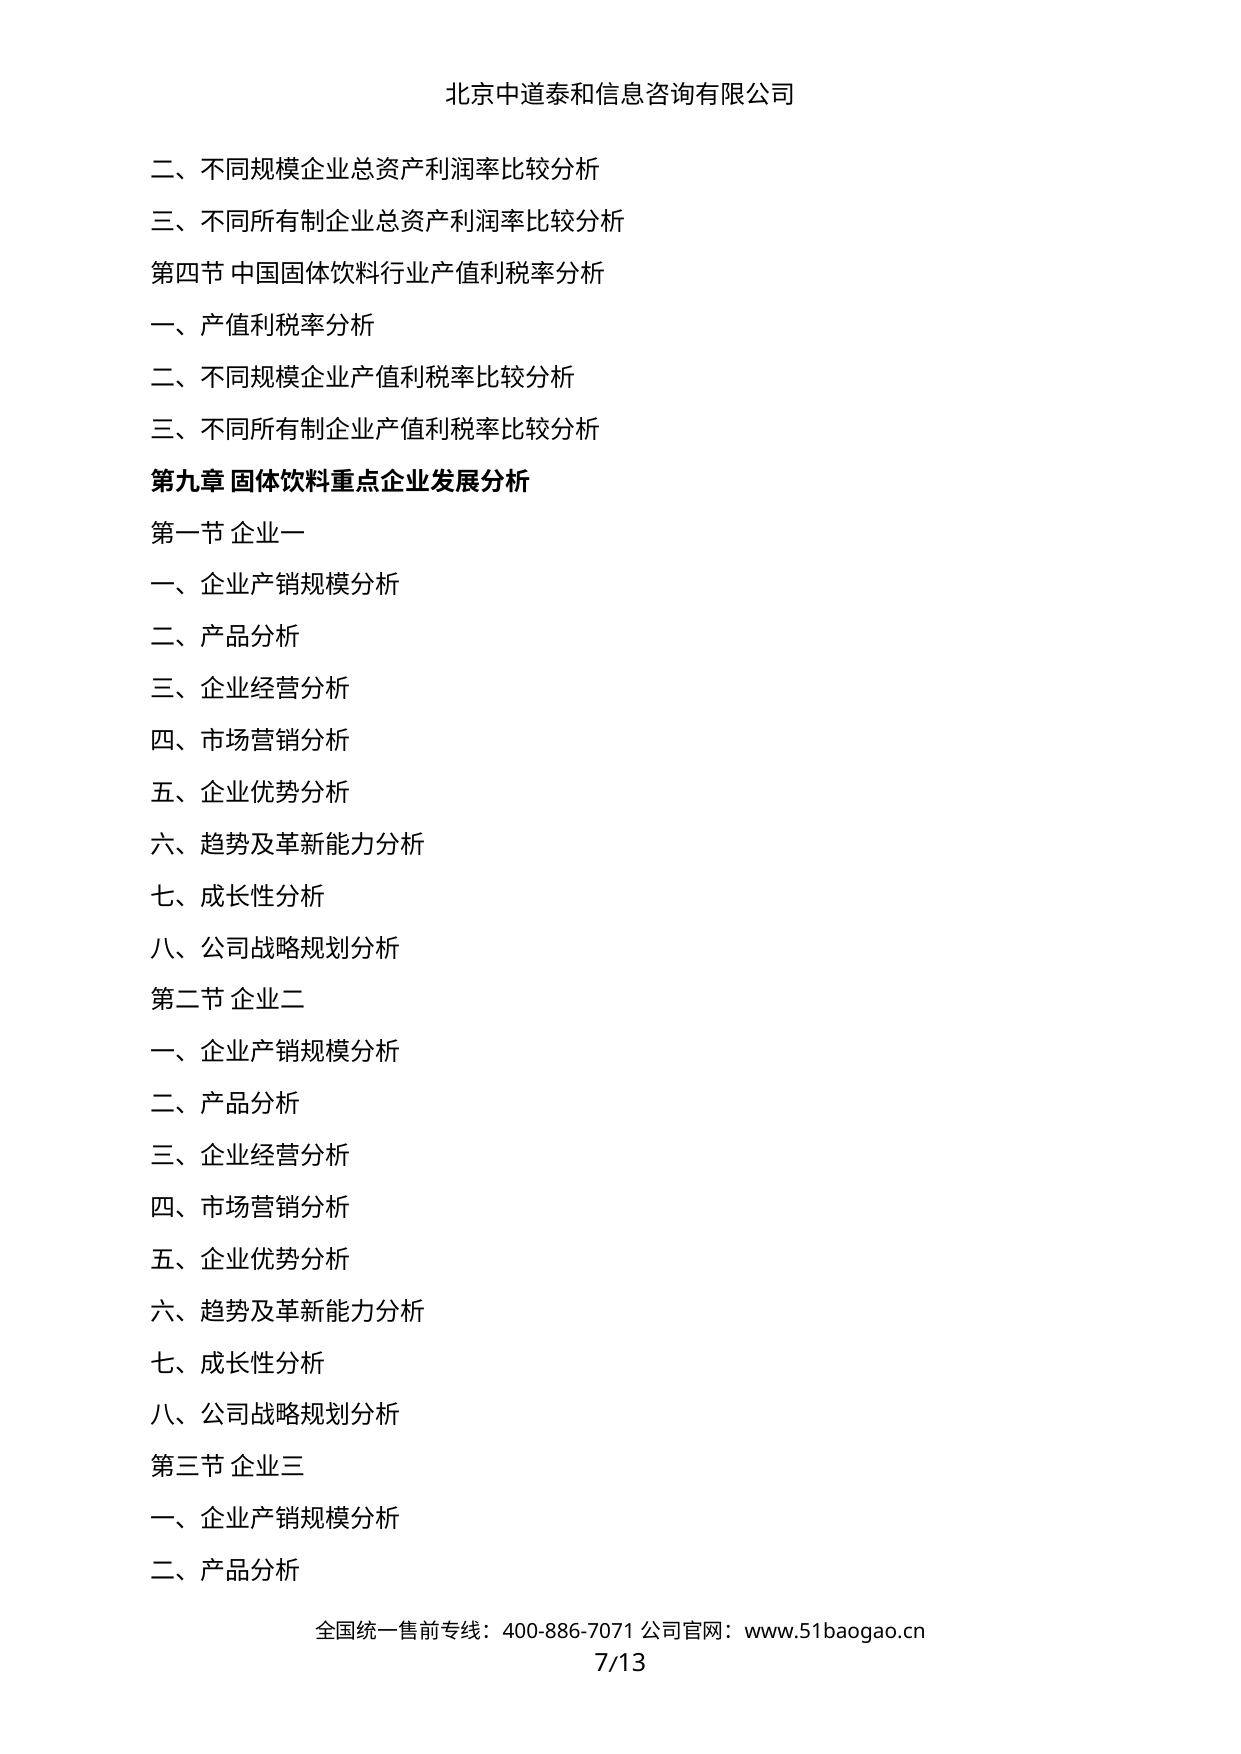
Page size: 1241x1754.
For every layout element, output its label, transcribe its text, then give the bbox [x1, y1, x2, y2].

text 二、不同规模企业总资产利润率比较分析 [150, 150, 1090, 186]
text 二、产品分析 [150, 617, 1090, 653]
text 第三节 企业三 [150, 1447, 1090, 1483]
text 三、不同所有制企业总资产利润率比较分析 [150, 202, 1090, 238]
text 二、产品分析 [150, 1551, 1090, 1587]
text 五、企业优势分析 [150, 772, 1090, 809]
text 六、趋势及革新能力分析 [150, 824, 1090, 861]
text 二、产品分析 [150, 1084, 1090, 1120]
text 五、企业优势分析 [150, 1239, 1090, 1276]
text 三、企业经营分析 [150, 669, 1090, 705]
text 第四节 中国固体饮料行业产值利税率分析 [150, 254, 1090, 290]
text 一、企业产销规模分析 [150, 1499, 1090, 1535]
text 四、市场营销分析 [150, 1187, 1090, 1224]
text 八、公司战略规划分析 [150, 1395, 1090, 1431]
text 二、不同规模企业产值利税率比较分析 [150, 357, 1090, 394]
text 一、产值利税率分析 [150, 306, 1090, 342]
text 七、成长性分析 [150, 876, 1090, 912]
text 六、趋势及革新能力分析 [150, 1291, 1090, 1327]
text 一、企业产销规模分析 [150, 565, 1090, 601]
text 七、成长性分析 [150, 1343, 1090, 1379]
text 四、市场营销分析 [150, 721, 1090, 757]
text 第九章 固体饮料重点企业发展分析 [150, 461, 1090, 497]
text 第一节 企业一 [150, 513, 1090, 549]
text 三、企业经营分析 [150, 1136, 1090, 1172]
text 一、企业产销规模分析 [150, 1032, 1090, 1068]
text 八、公司战略规划分析 [150, 928, 1090, 964]
text 三、不同所有制企业产值利税率比较分析 [150, 409, 1090, 446]
text 第二节 企业二 [150, 980, 1090, 1016]
